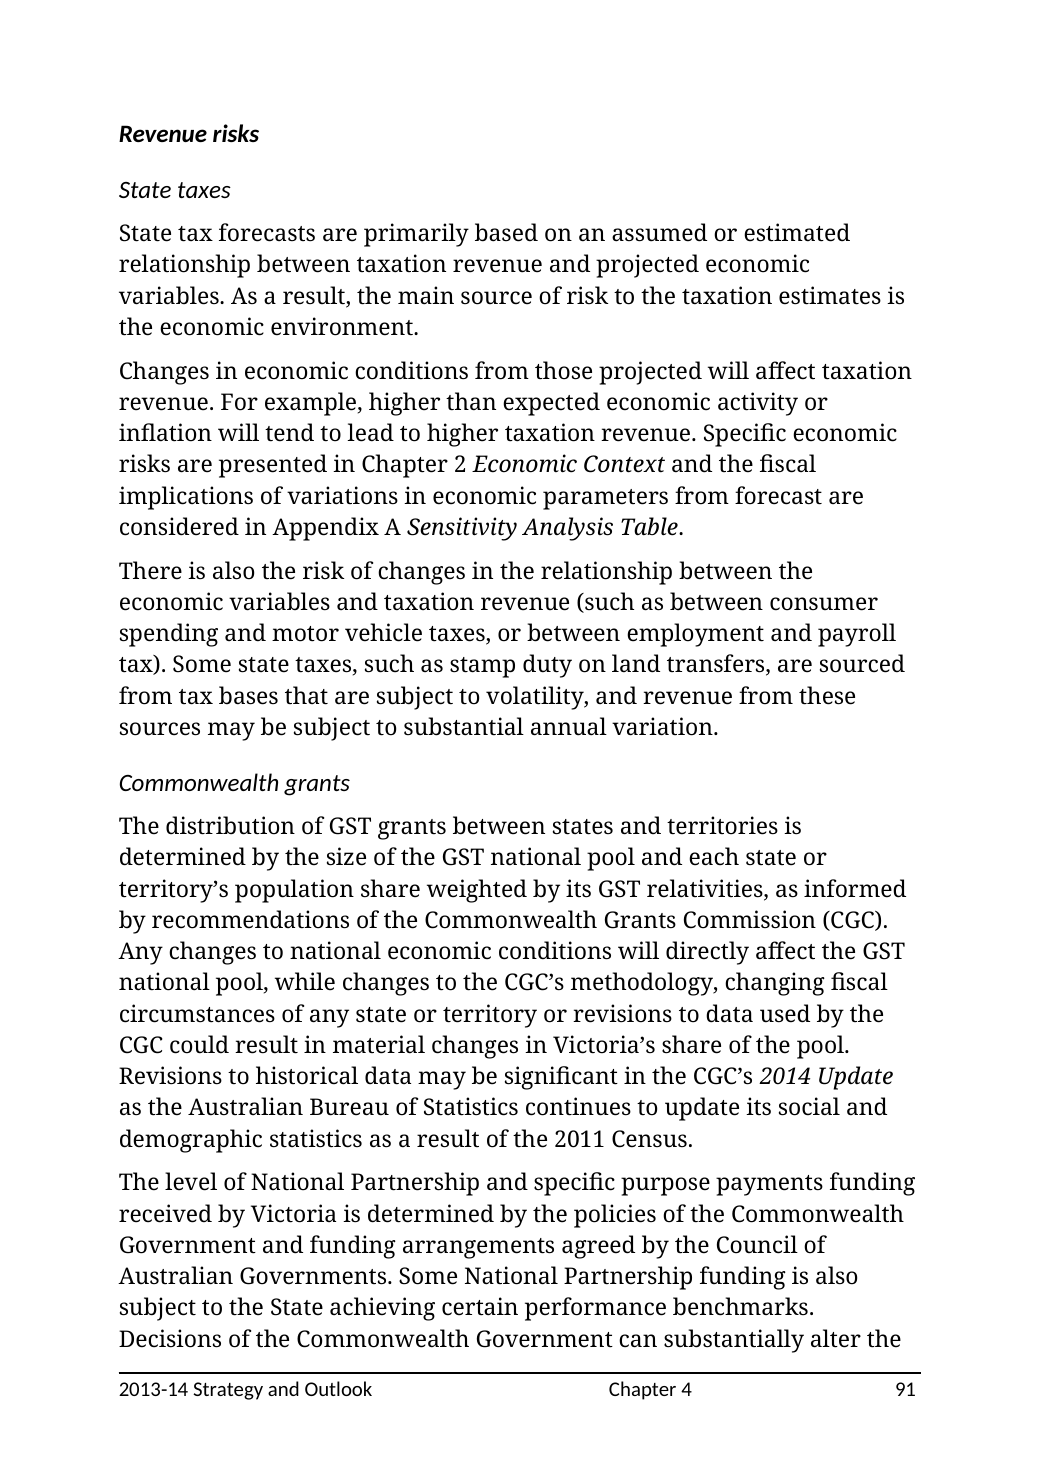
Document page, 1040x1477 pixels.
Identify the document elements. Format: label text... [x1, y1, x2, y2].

text State taxes [118, 174, 921, 204]
text There is also the risk of changes in the relationship between the economic variables and taxation revenue (such as between consumer spending and motor vehicle taxes, or between employment and payroll tax). Some state taxes, such as stamp duty on land transfers, are sourced from tax bases that are subject to volatility, and revenue from these sources may be subject to substantial annual variation. [118, 554, 921, 742]
subtitle Revenue risks [118, 118, 921, 149]
text The distribution of GST grants between states and territories is determined by the size of the GST national pool and each state or territory’s population share weighted by its GST relativities, as informed by recommendations of the Commonwealth Grants Commission (CGC). Any changes to national economic conditions will directly affect the GST national pool, while changes to the CGC’s methodology, changing fiscal circumstances of any state or territory or revisions to data used by the CGC could result in material changes in Victoria’s share of the pool. Revisions to historical data may be significant in the CGC’s 2014 Update as the Australian Bureau of Statistics continues to update its social and demographic statistics as a result of the 2011 Census. [118, 810, 921, 1154]
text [118, 1166, 921, 1354]
text Changes in economic conditions from those projected will affect taxation revenue. For example, higher than expected economic activity or inflation will tend to lead to higher taxation revenue. Specific economic risks are presented in Chapter 2 Economic Context and the fiscal implications of variations in economic parameters from forecast are considered in Appendix A Sensitivity Analysis Table. [118, 354, 921, 542]
text Commonwealth grants [118, 767, 921, 798]
text State tax forecasts are primarily based on an assumed or estimated relationship between taxation revenue and projected economic variables. As a result, the main source of risk to the taxation estimates is the economic environment. [118, 217, 921, 342]
